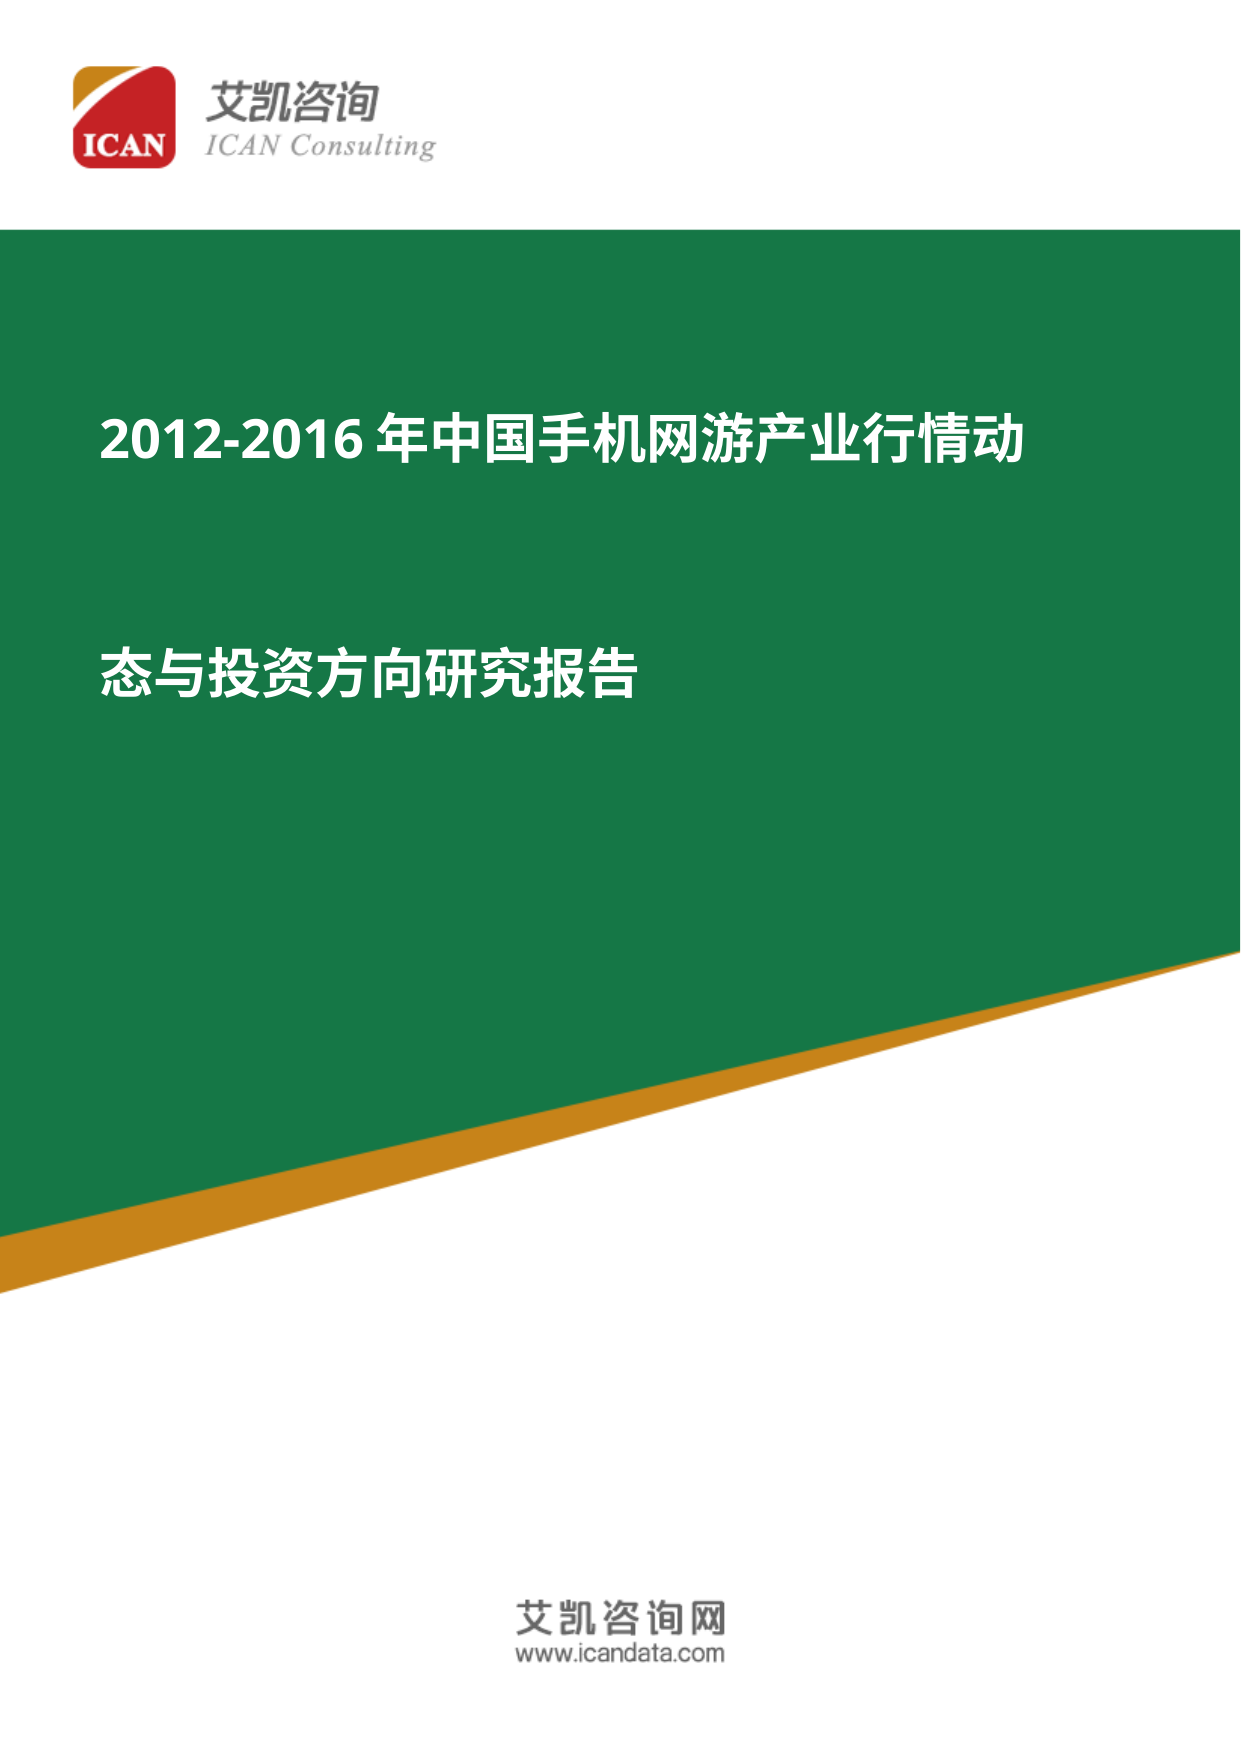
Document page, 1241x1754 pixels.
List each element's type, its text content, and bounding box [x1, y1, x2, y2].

subtitle 2012-2016年中国手机网游产业行情动态与投资方向研究报告 [99, 386, 1053, 718]
picture [0, 5, 1241, 1754]
